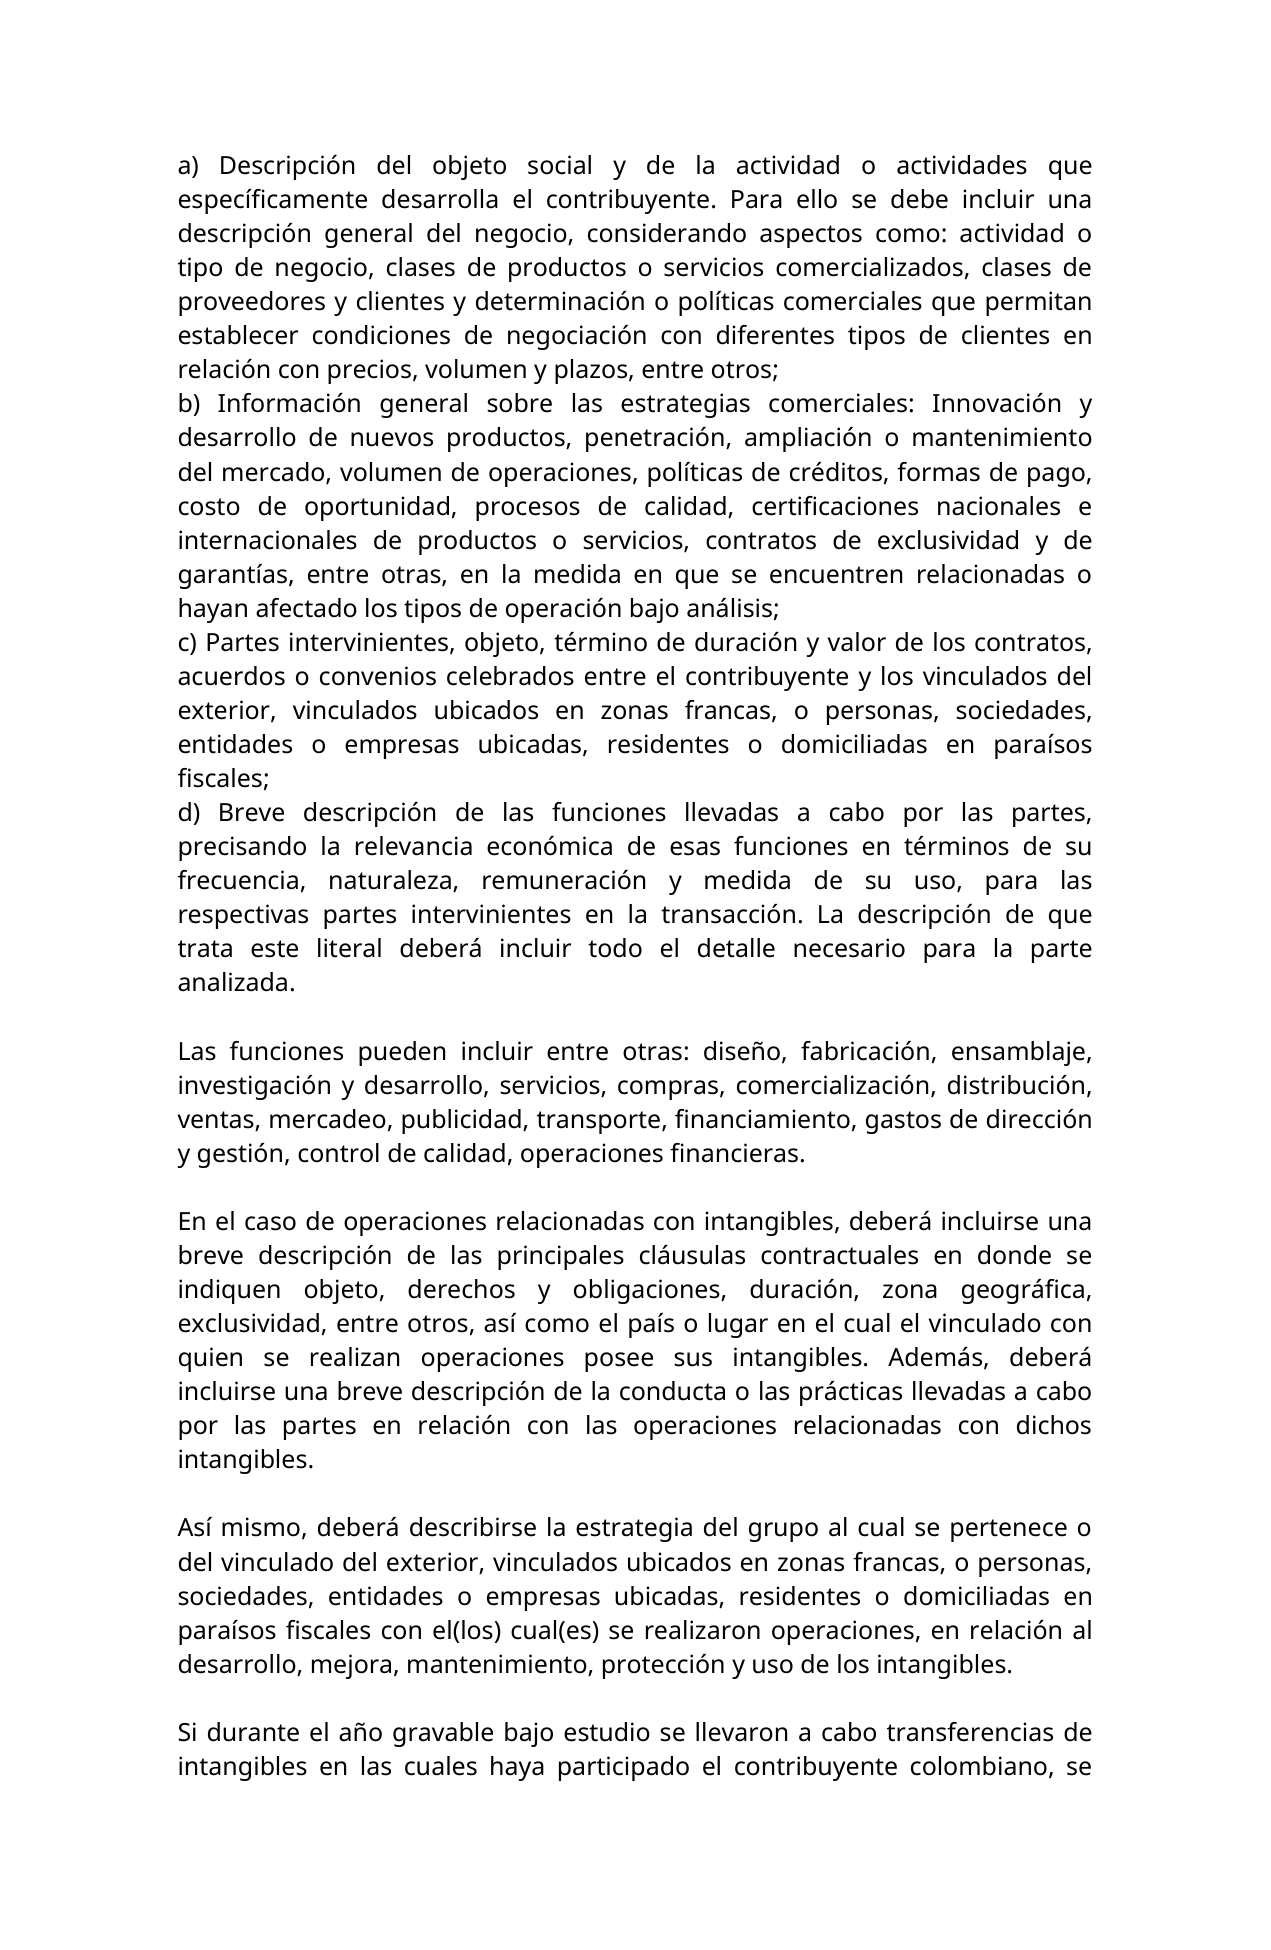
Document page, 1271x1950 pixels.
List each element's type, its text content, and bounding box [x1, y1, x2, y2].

text Las funciones pueden incluir entre otras: diseño, fabricación, ensamblaje, investigación y desarrollo, servicios, compras, comercialización, distribución, ventas, mercadeo, publicidad, transporte, financiamiento, gastos de dirección y gestión, control de calidad, operaciones financieras. [177, 1033, 1094, 1169]
text a) Descripción del objeto social y de la actividad o actividades que específicamente desarrolla el contribuyente. Para ello se debe incluir una descripción general del negocio, considerando aspectos como: actividad o tipo de negocio, clases de productos o servicios comercializados, clases de proveedores y clientes y determinación o políticas comerciales que permitan establecer condiciones de negociación con diferentes tipos de clientes en relación con precios, volumen y plazos, entre otros; [177, 148, 1094, 386]
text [177, 1714, 1094, 1783]
text c) Partes intervinientes, objeto, término de duración y valor de los contratos, acuerdos o convenios celebrados entre el contribuyente y los vinculados del exterior, vinculados ubicados en zonas francas, o personas, sociedades, entidades o empresas ubicadas, residentes o domiciliadas en paraísos fiscales; [177, 624, 1094, 795]
text d) Breve descripción de las funciones llevadas a cabo por las partes, precisando la relevancia económica de esas funciones en términos de su frecuencia, naturaleza, remuneración y medida de su uso, para las respectivas partes intervinientes en la transacción. La descripción de que trata este literal deberá incluir todo el detalle necesario para la parte analizada. [177, 795, 1094, 999]
text b) Información general sobre las estrategias comerciales: Innovación y desarrollo de nuevos productos, penetración, ampliación o mantenimiento del mercado, volumen de operaciones, políticas de créditos, formas de pago, costo de oportunidad, procesos de calidad, certificaciones nacionales e internacionales de productos o servicios, contratos de exclusividad y de garantías, entre otras, en la medida en que se encuentren relacionadas o hayan afectado los tipos de operación bajo análisis; [177, 386, 1094, 624]
text En el caso de operaciones relacionadas con intangibles, deberá incluirse una breve descripción de las principales cláusulas contractuales en donde se indiquen objeto, derechos y obligaciones, duración, zona geográfica, exclusividad, entre otros, así como el país o lugar en el cual el vinculado con quien se realizan operaciones posee sus intangibles. Además, deberá incluirse una breve descripción de la conducta o las prácticas llevadas a cabo por las partes en relación con las operaciones relacionadas con dichos intangibles. [177, 1203, 1094, 1476]
text Así mismo, deberá describirse la estrategia del grupo al cual se pertenece o del vinculado del exterior, vinculados ubicados en zonas francas, o personas, sociedades, entidades o empresas ubicadas, residentes o domiciliadas en paraísos fiscales con el(los) cual(es) se realizaron operaciones, en relación al desarrollo, mejora, mantenimiento, protección y uso de los intangibles. [177, 1510, 1094, 1680]
